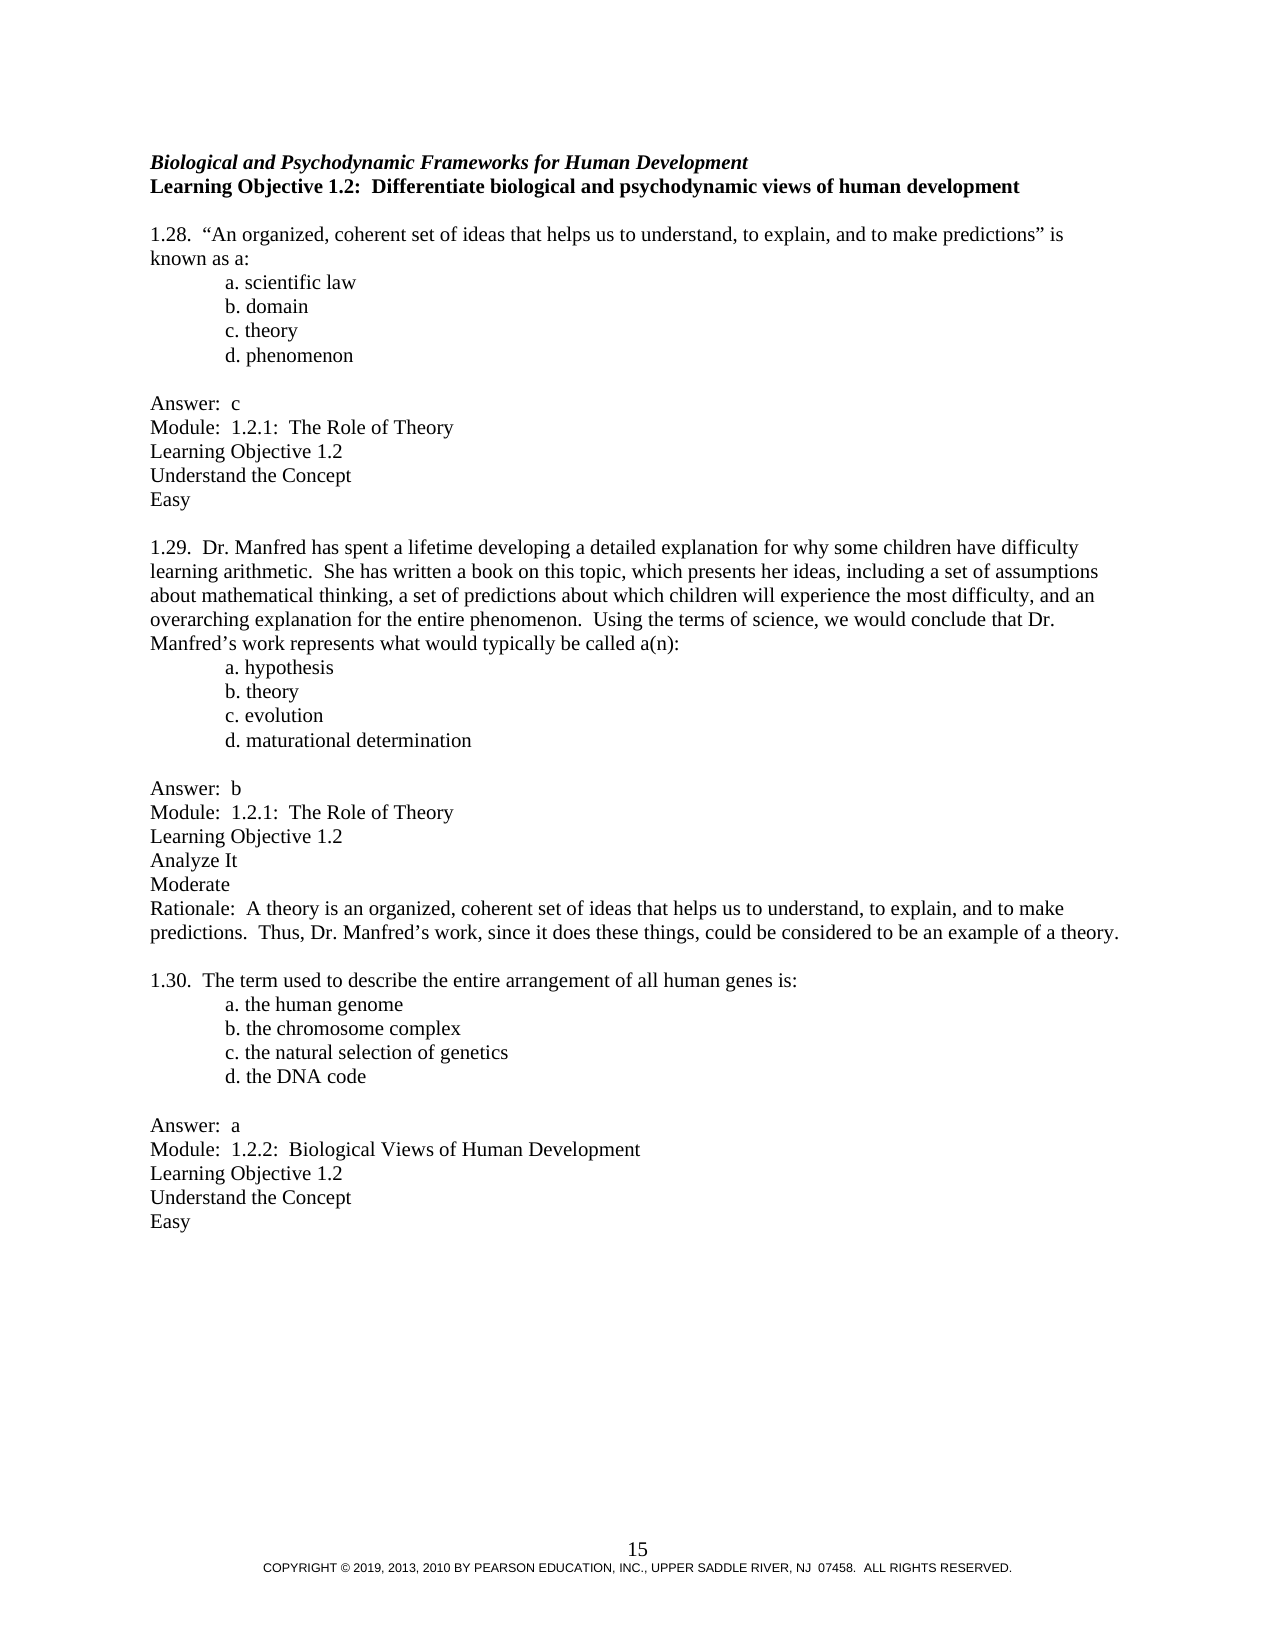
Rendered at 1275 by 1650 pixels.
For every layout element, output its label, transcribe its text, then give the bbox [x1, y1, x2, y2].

text Learning Objective 1.2 [150, 824, 1125, 848]
text Easy [150, 487, 1125, 511]
text 1.29. Dr. Manfred has spent a lifetime developing a detailed explanation for why some children have difficulty learning arithmetic. She has written a book on this topic, which presents her ideas, including a set of assumptions about mathematical thinking, a set of predictions about which children will experience the most difficulty, and an overarching explanation for the entire phenomenon. Using the terms of science, we would conclude that Dr. Manfred’s work represents what would typically be called a(n): [150, 535, 1125, 655]
text Module: 1.2.2: Biological Views of Human Development [150, 1137, 1125, 1161]
text a. hypothesis [150, 655, 1125, 679]
text d. maturational determination [150, 727, 1125, 752]
text c. evolution [150, 703, 1125, 727]
text 1.30. The term used to describe the entire arrangement of all human genes is: [150, 968, 1125, 992]
text 1.28. “An organized, coherent set of ideas that helps us to understand, to explain, and to make predictions” is known as a: [150, 222, 1125, 270]
text Understand the Concept [150, 463, 1125, 487]
text Moderate [150, 872, 1125, 896]
text Answer: b [150, 776, 1125, 800]
text d. the DNA code [150, 1064, 1125, 1088]
text d. phenomenon [150, 342, 1125, 367]
text a. scientific law [225, 270, 1125, 294]
text Module: 1.2.1: The Role of Theory [150, 415, 1125, 439]
text Rationale: A theory is an organized, coherent set of ideas that helps us to understand, to explain, and to make predictions. Thus, Dr. Manfred’s work, since it does these things, could be considered to be an example of a theory. [150, 896, 1125, 944]
text Answer: c [150, 391, 1125, 415]
text b. the chromosome complex [150, 1016, 1125, 1040]
text a. the human genome [150, 992, 1125, 1016]
text c. the natural selection of genetics [150, 1040, 1125, 1064]
text Learning Objective 1.2 [150, 1161, 1125, 1185]
text Learning Objective 1.2: Differentiate biological and psychodynamic views of human development [150, 174, 1125, 198]
text Learning Objective 1.2 [150, 439, 1125, 463]
text Biological and Psychodynamic Frameworks for Human Development [150, 150, 1125, 174]
text b. theory [150, 679, 1125, 703]
text Analyze It [150, 848, 1125, 872]
text c. theory [150, 318, 1125, 342]
text Module: 1.2.1: The Role of Theory [150, 800, 1125, 824]
text Understand the Concept [150, 1185, 1125, 1209]
text b. domain [225, 294, 1125, 318]
text Easy [150, 1209, 1125, 1233]
text Answer: a [150, 1112, 1125, 1137]
